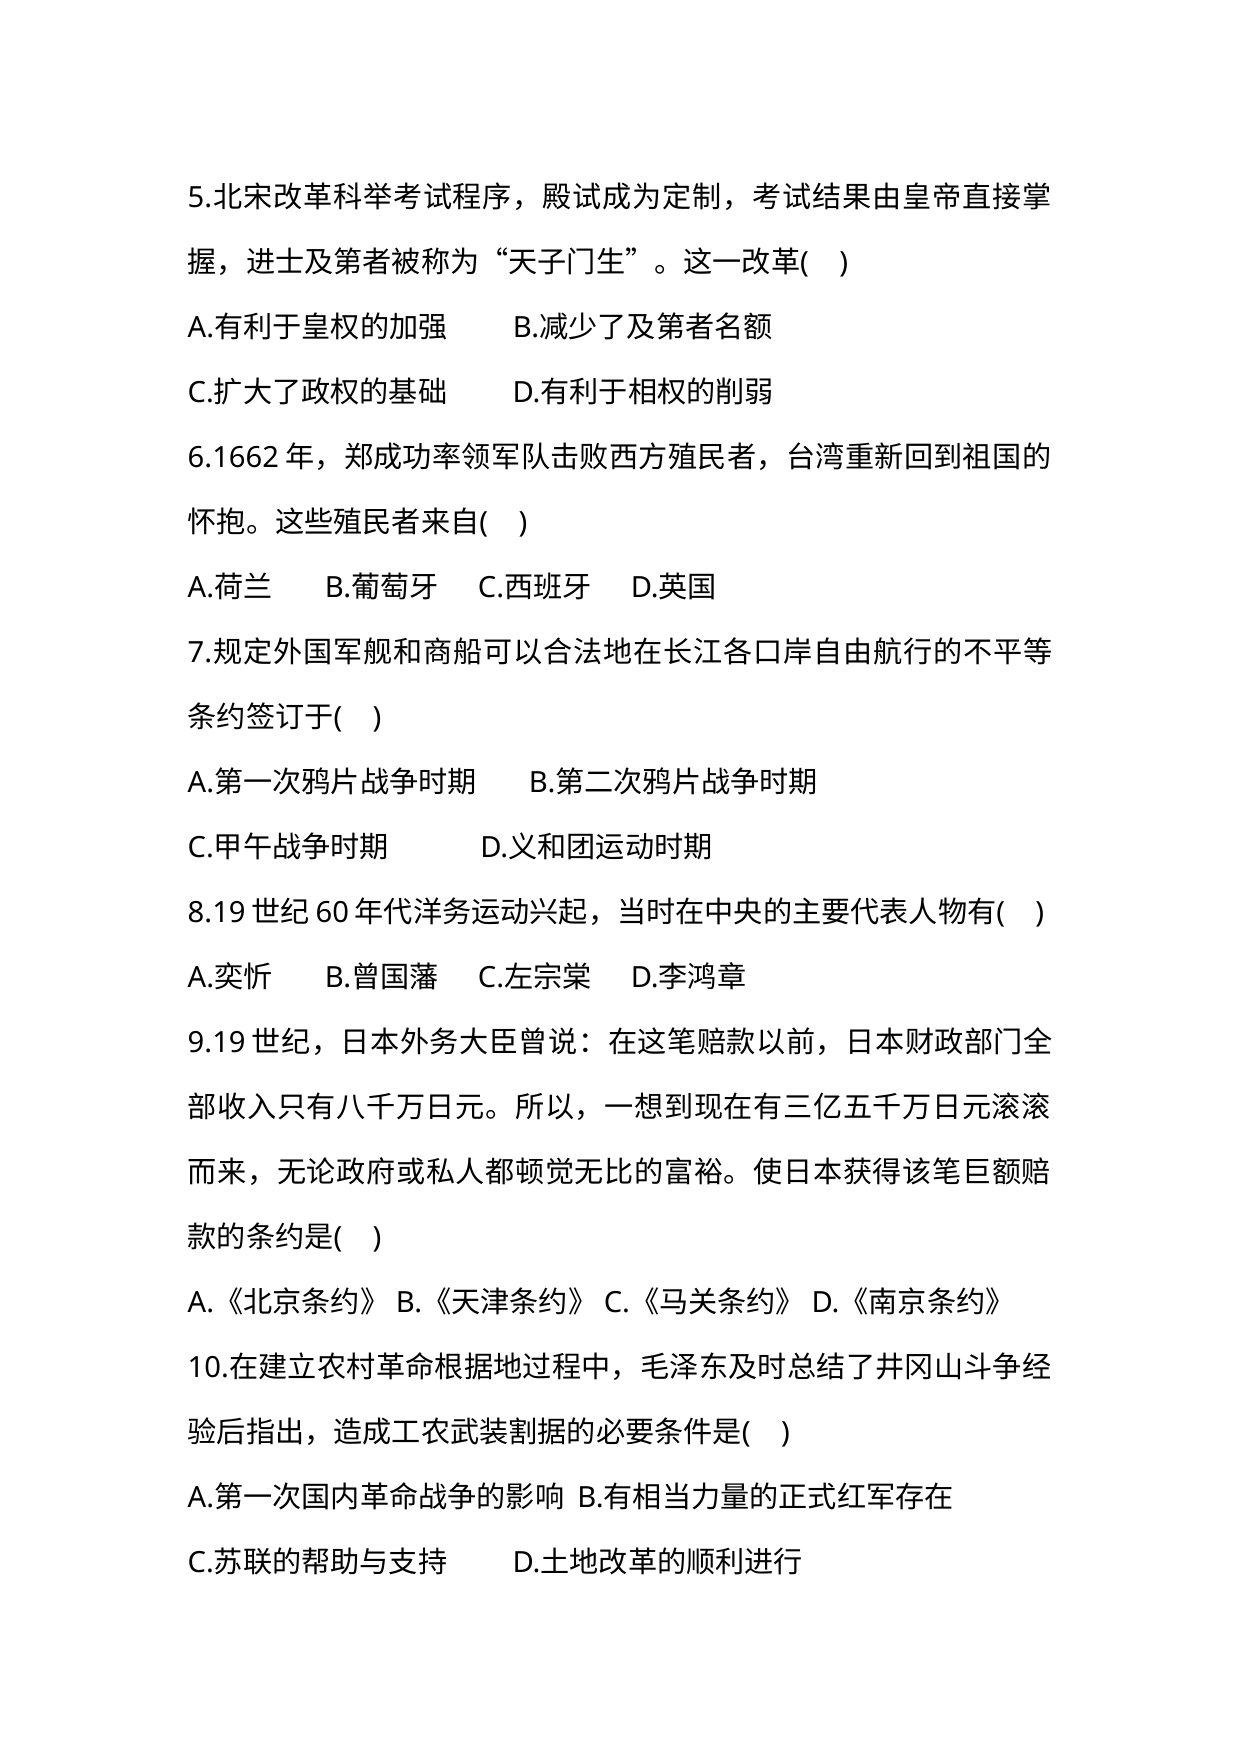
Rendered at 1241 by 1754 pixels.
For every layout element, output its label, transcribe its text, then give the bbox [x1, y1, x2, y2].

text 10.在建立农村革命根据地过程中，毛泽东及时总结了井冈山斗争经验后指出，造成工农武装割据的必要条件是( ) [187, 1332, 1053, 1462]
text A.荷兰 B.葡萄牙 C.西班牙 D.英国 [187, 552, 1053, 617]
text A.第一次国内革命战争的影响 B.有相当力量的正式红军存在 [187, 1462, 1053, 1527]
text C.苏联的帮助与支持 D.土地改革的顺利进行 [187, 1527, 1053, 1592]
text 5.北宋改革科举考试程序，殿试成为定制，考试结果由皇帝直接掌握，进士及第者被称为“天子门生”。这一改革( ) [187, 162, 1053, 292]
text C.扩大了政权的基础 D.有利于相权的削弱 [187, 357, 1053, 422]
text 7.规定外国军舰和商船可以合法地在长江各口岸自由航行的不平等条约签订于( ) [187, 617, 1053, 747]
text A.有利于皇权的加强 B.减少了及第者名额 [187, 292, 1053, 357]
text 8.19世纪60年代洋务运动兴起，当时在中央的主要代表人物有( ) [187, 877, 1053, 942]
text A.奕忻 B.曾国藩 C.左宗棠 D.李鸿章 [187, 942, 1053, 1007]
text 6.1662年，郑成功率领军队击败西方殖民者，台湾重新回到祖国的怀抱。这些殖民者来自( ) [187, 422, 1053, 552]
text A.《北京条约》 B.《天津条约》 C.《马关条约》 D.《南京条约》 [187, 1267, 1053, 1332]
text C.甲午战争时期 D.义和团运动时期 [187, 812, 1053, 877]
text A.第一次鸦片战争时期 B.第二次鸦片战争时期 [187, 747, 1053, 812]
text 9.19世纪，日本外务大臣曾说：在这笔赔款以前，日本财政部门全部收入只有八千万日元。所以，一想到现在有三亿五千万日元滚滚而来，无论政府或私人都顿觉无比的富裕。使日本获得该笔巨额赔款的条约是( ) [187, 1007, 1053, 1267]
